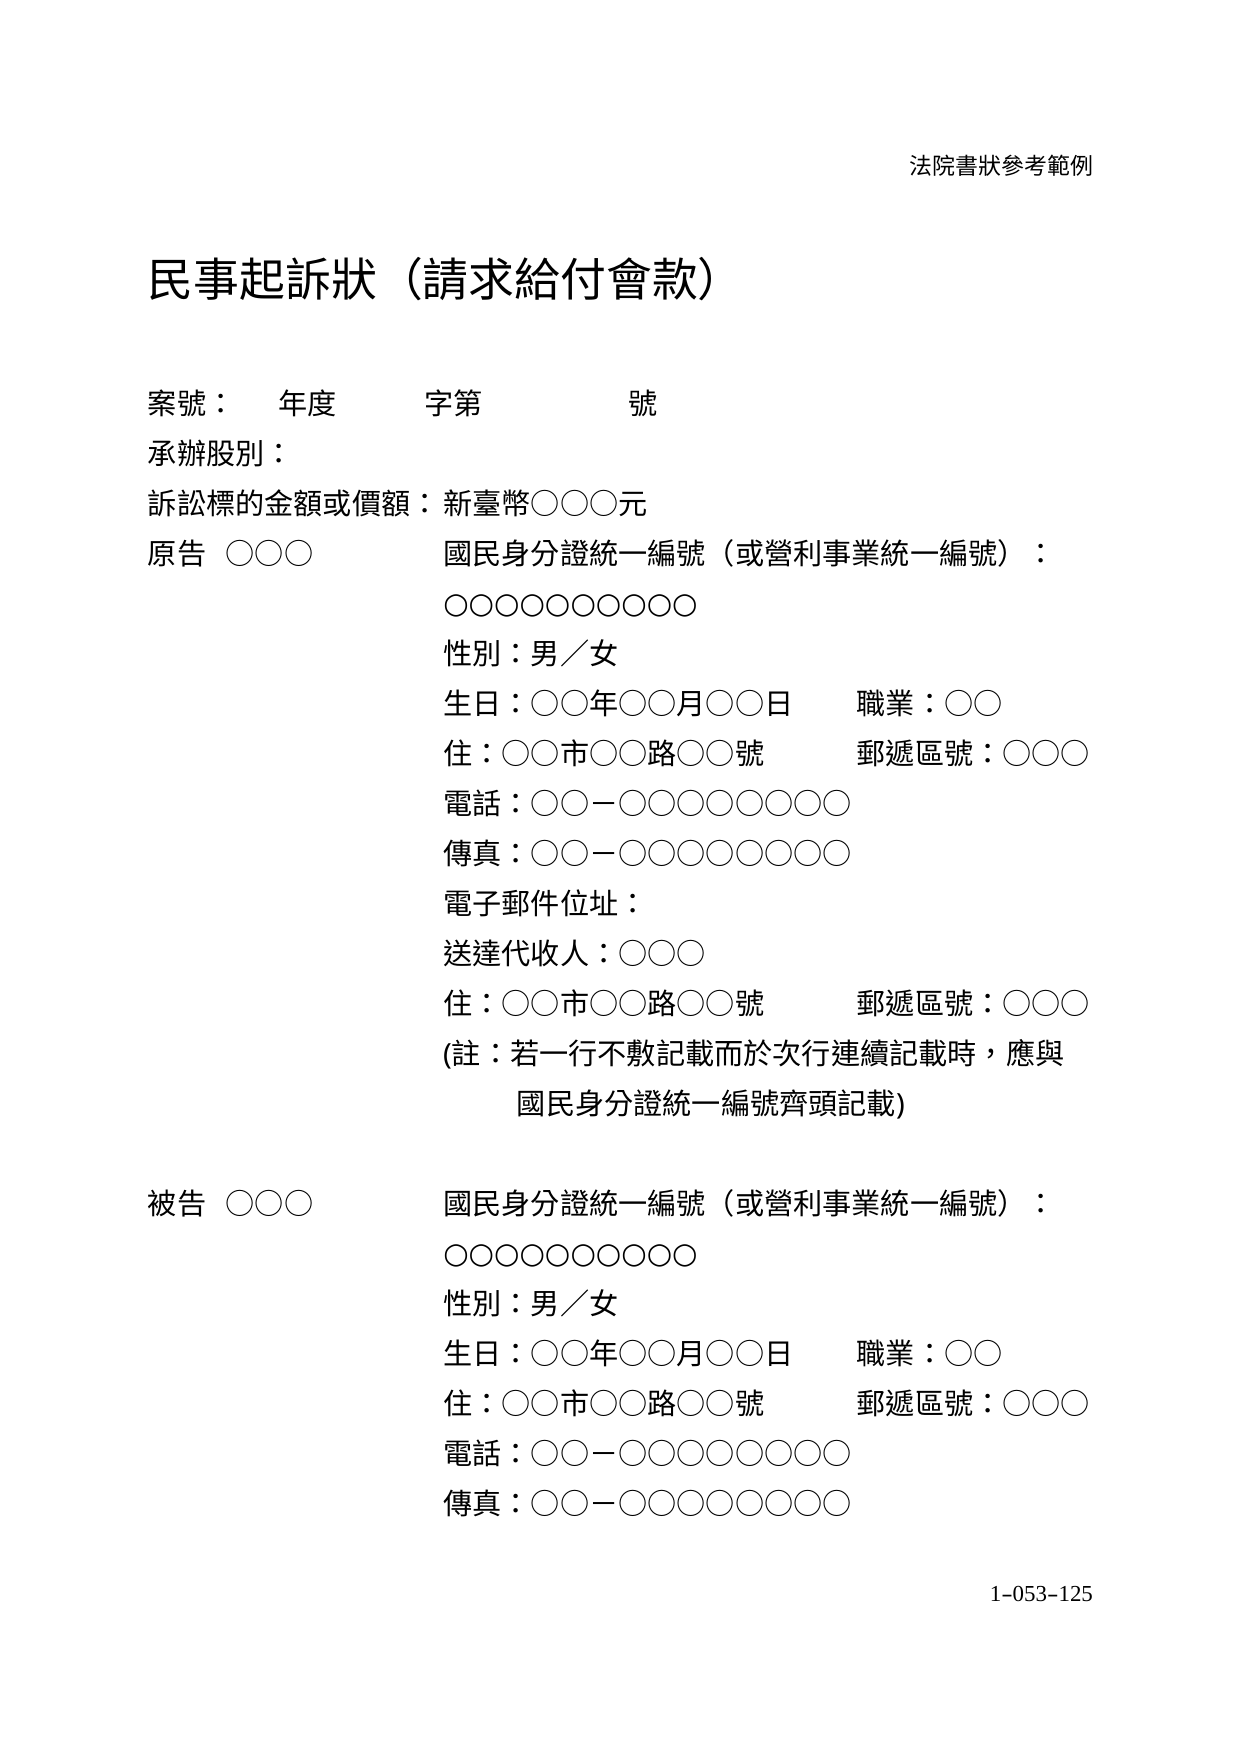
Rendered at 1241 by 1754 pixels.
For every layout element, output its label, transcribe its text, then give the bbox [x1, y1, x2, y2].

text 案號： 年度 字第 號 [148, 377, 1092, 427]
text 民事起訴狀（請求給付會款） [148, 227, 1092, 327]
text 承辦股別： [148, 427, 1092, 477]
text 電話：○○－○○○○○○○○ [148, 777, 1092, 827]
text 生日：○○年○○月○○日 職業：○○ [148, 677, 1092, 727]
text 電話：○○－○○○○○○○○ [148, 1427, 1092, 1477]
text 傳真：○○－○○○○○○○○ [148, 1477, 1092, 1527]
text 電子郵件位址： [148, 877, 1092, 927]
text 訴訟標的金額或價額： 新臺幣○○○元 [148, 477, 1092, 527]
text 被告 ○○○ 國民身分證統一編號（或營利事業統一編號）： [148, 1177, 1092, 1227]
text 住：○○市○○路○○號 郵遞區號：○○○ [148, 727, 1092, 777]
text ○○○○○○○○○○ [148, 1227, 1092, 1277]
text 原告 ○○○ 國民身分證統一編號（或營利事業統一編號）： [148, 527, 1092, 577]
text 傳真：○○－○○○○○○○○ [148, 827, 1092, 877]
text 生日：○○年○○月○○日 職業：○○ [148, 1327, 1092, 1377]
text 送達代收人：○○○ [148, 927, 1092, 977]
text 性別：男／女 [148, 627, 1092, 677]
text 住：○○市○○路○○號 郵遞區號：○○○ [148, 1377, 1092, 1427]
text 性別：男／女 [148, 1277, 1092, 1327]
text 住：○○市○○路○○號 郵遞區號：○○○ [148, 977, 1092, 1027]
text ○○○○○○○○○○ [148, 577, 1092, 627]
text (註：若一行不敷記載而於次行連續記載時，應與國民身分證統一編號齊頭記載) [443, 1027, 1092, 1127]
